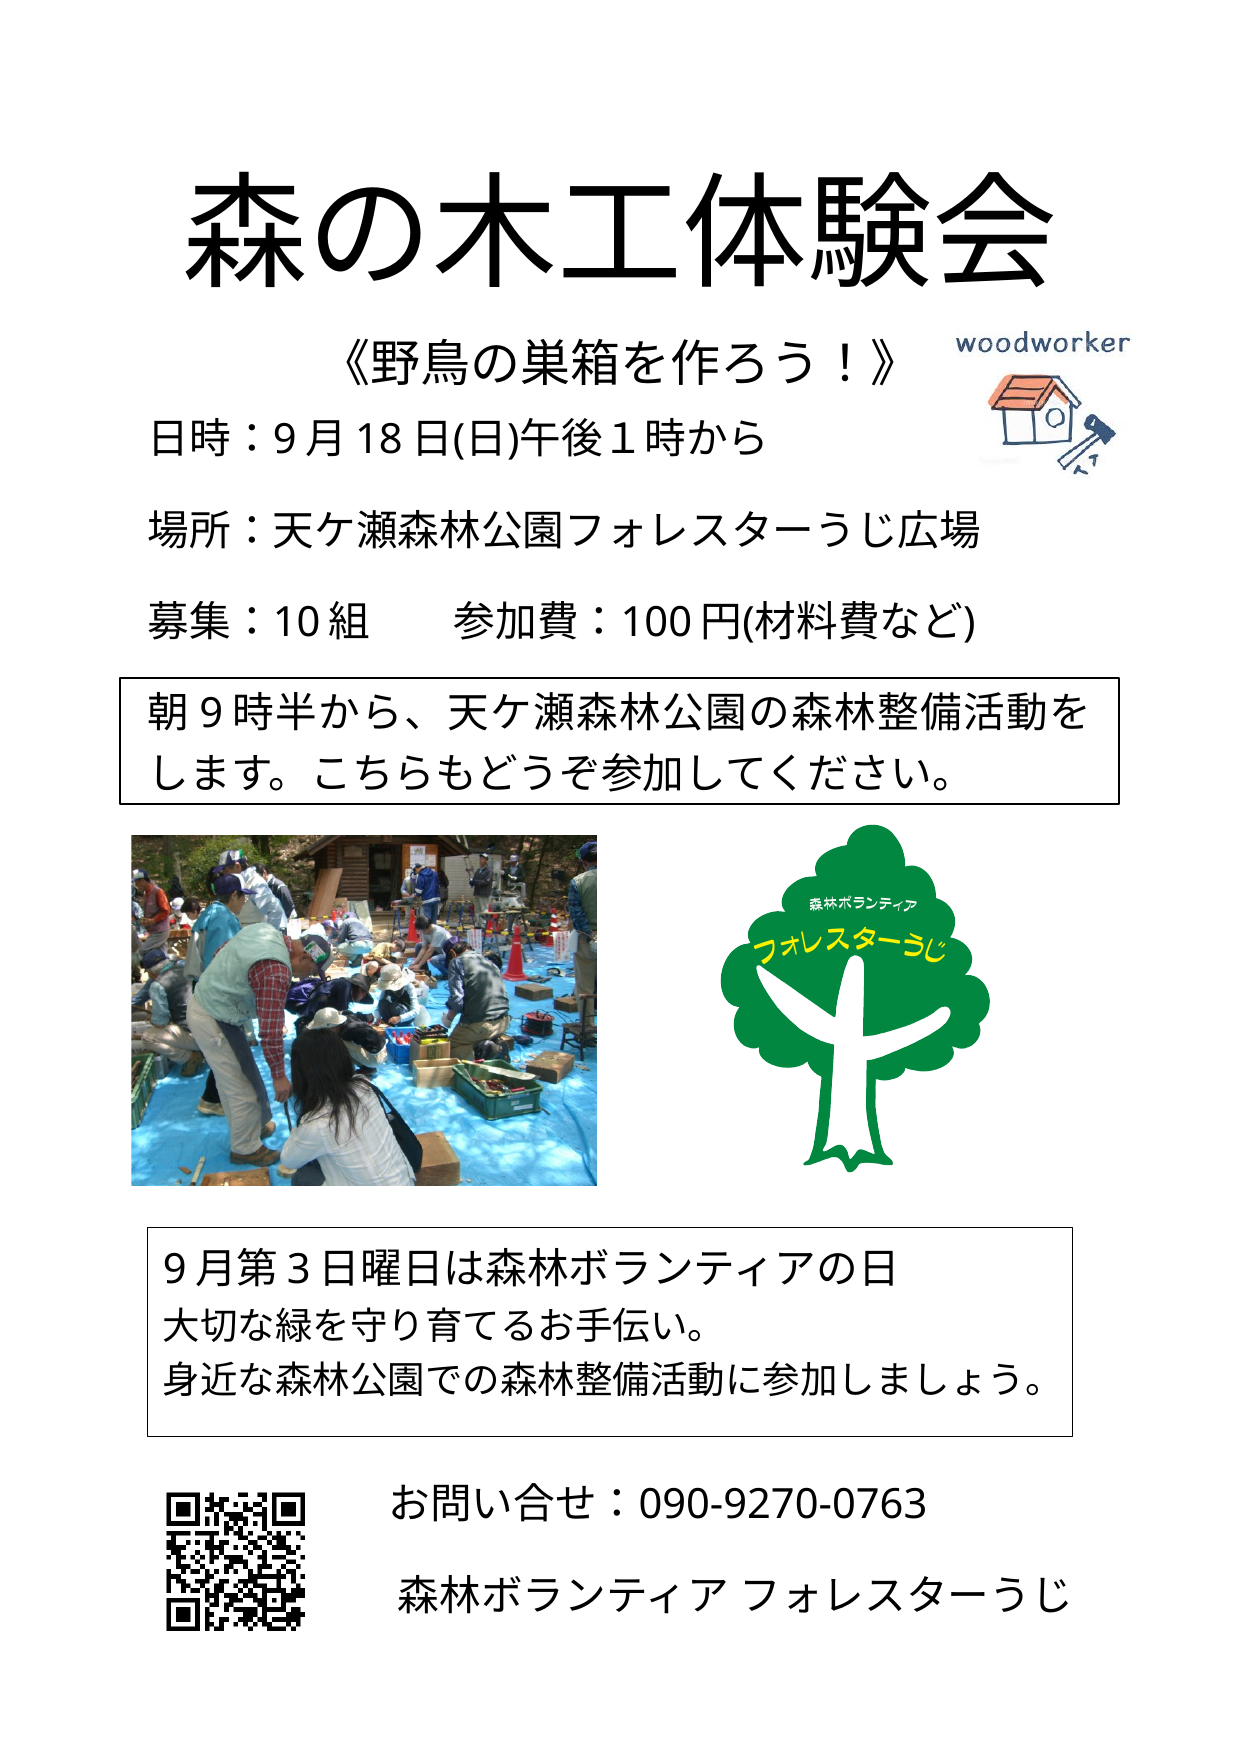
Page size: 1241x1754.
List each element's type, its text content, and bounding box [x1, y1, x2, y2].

text お問い合せ：090-9270-0763 [148, 1470, 1092, 1531]
picture [131, 835, 597, 1186]
text 場所：天ケ瀬森林公園フォレスターうじ広場 [148, 497, 1092, 558]
text 森林ボランティア フォレスターうじ [324, 1561, 1092, 1622]
text 朝9時半から、天ケ瀬森林公園の森林整備活動をします。こちらもどうぞ参加してください。 [148, 679, 1092, 801]
picture [717, 822, 994, 1175]
text 森の木工体験会 [148, 132, 1092, 314]
text 《野鳥の巣箱を作ろう！》 [148, 314, 1092, 406]
text 募集：10組 参加費：100円(材料費など) [148, 588, 1092, 649]
picture [945, 318, 1139, 487]
text 日時：9月18日(日)午後１時から [148, 406, 945, 466]
